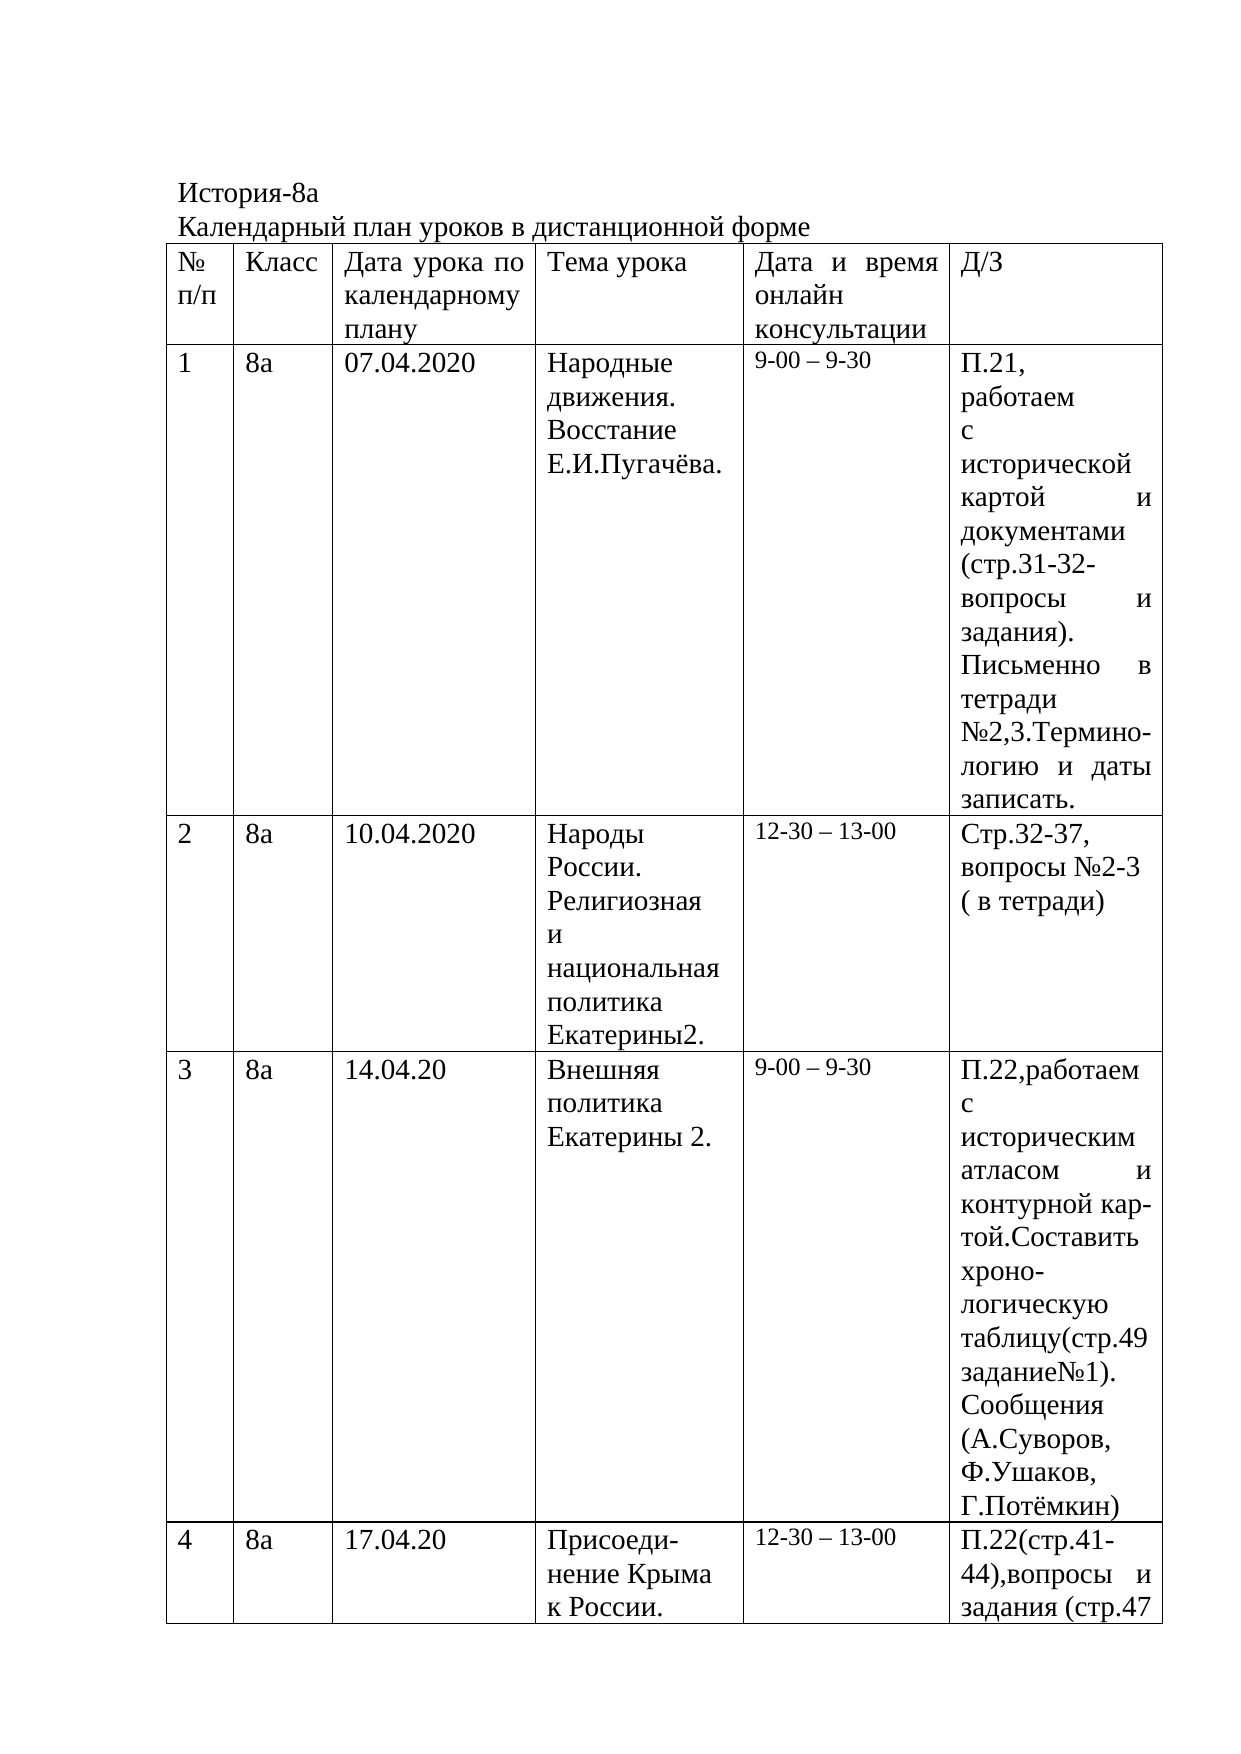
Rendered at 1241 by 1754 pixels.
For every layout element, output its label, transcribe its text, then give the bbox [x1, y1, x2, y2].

table_cell 1 [167, 345, 233, 815]
table_cell 8а [234, 345, 332, 815]
table_header Дата и время онлайн консультации [744, 244, 949, 344]
table_header Тема урока [536, 244, 743, 344]
table_cell 12-30 – 13-00 [744, 816, 949, 1051]
table_cell Внешняя политика Екатерины 2. [536, 1052, 743, 1521]
table_cell 8а [234, 1052, 332, 1521]
table_cell П.22,работаем с историческим атласом и контурной кар-той.Составить хроно-логическую таблицу(стр.49 задание№1). Сообщения (А.Суворов, Ф.Ушаков, Г.Потёмкин) [950, 1052, 1162, 1521]
text Календарный план уроков в дистанционной форме [177, 209, 1152, 243]
table_cell 9-00 – 9-30 [744, 1052, 949, 1521]
table_cell 10.04.2020 [333, 816, 535, 1051]
table_header Д/З [950, 244, 1162, 344]
table_cell 07.04.2020 [333, 345, 535, 815]
table_header Дата урока по календарному плану [333, 244, 535, 344]
text История-8а [177, 176, 1152, 209]
table_cell 2 [167, 816, 233, 1051]
table_cell П.21, работаем с исторической картой и документами (стр.31-32-вопросы и задания). Письменно в тетради №2,3.Термино-логию и даты записать. [950, 345, 1162, 815]
table_cell 12-30 – 13-00 [744, 1523, 949, 1623]
table_cell 4 [167, 1523, 233, 1623]
table_cell Народные движения. Восстание Е.И.Пугачёва. [536, 345, 743, 815]
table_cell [950, 1523, 1162, 1623]
table_cell 8а [234, 1523, 332, 1623]
table_cell 14.04.20 [333, 1052, 535, 1521]
table_cell 9-00 – 9-30 [744, 345, 949, 815]
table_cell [536, 1523, 743, 1623]
table_cell 3 [167, 1052, 233, 1521]
table_cell 17.04.20 [333, 1523, 535, 1623]
table_cell Стр.32-37, вопросы №2-3 ( в тетради) [950, 816, 1162, 1051]
table_header № п/п [167, 244, 233, 344]
table_cell Народы России. Религиозная и национальная политика Екатерины2. [536, 816, 743, 1051]
table_header Класс [234, 244, 332, 344]
table_cell 8а [234, 816, 332, 1051]
